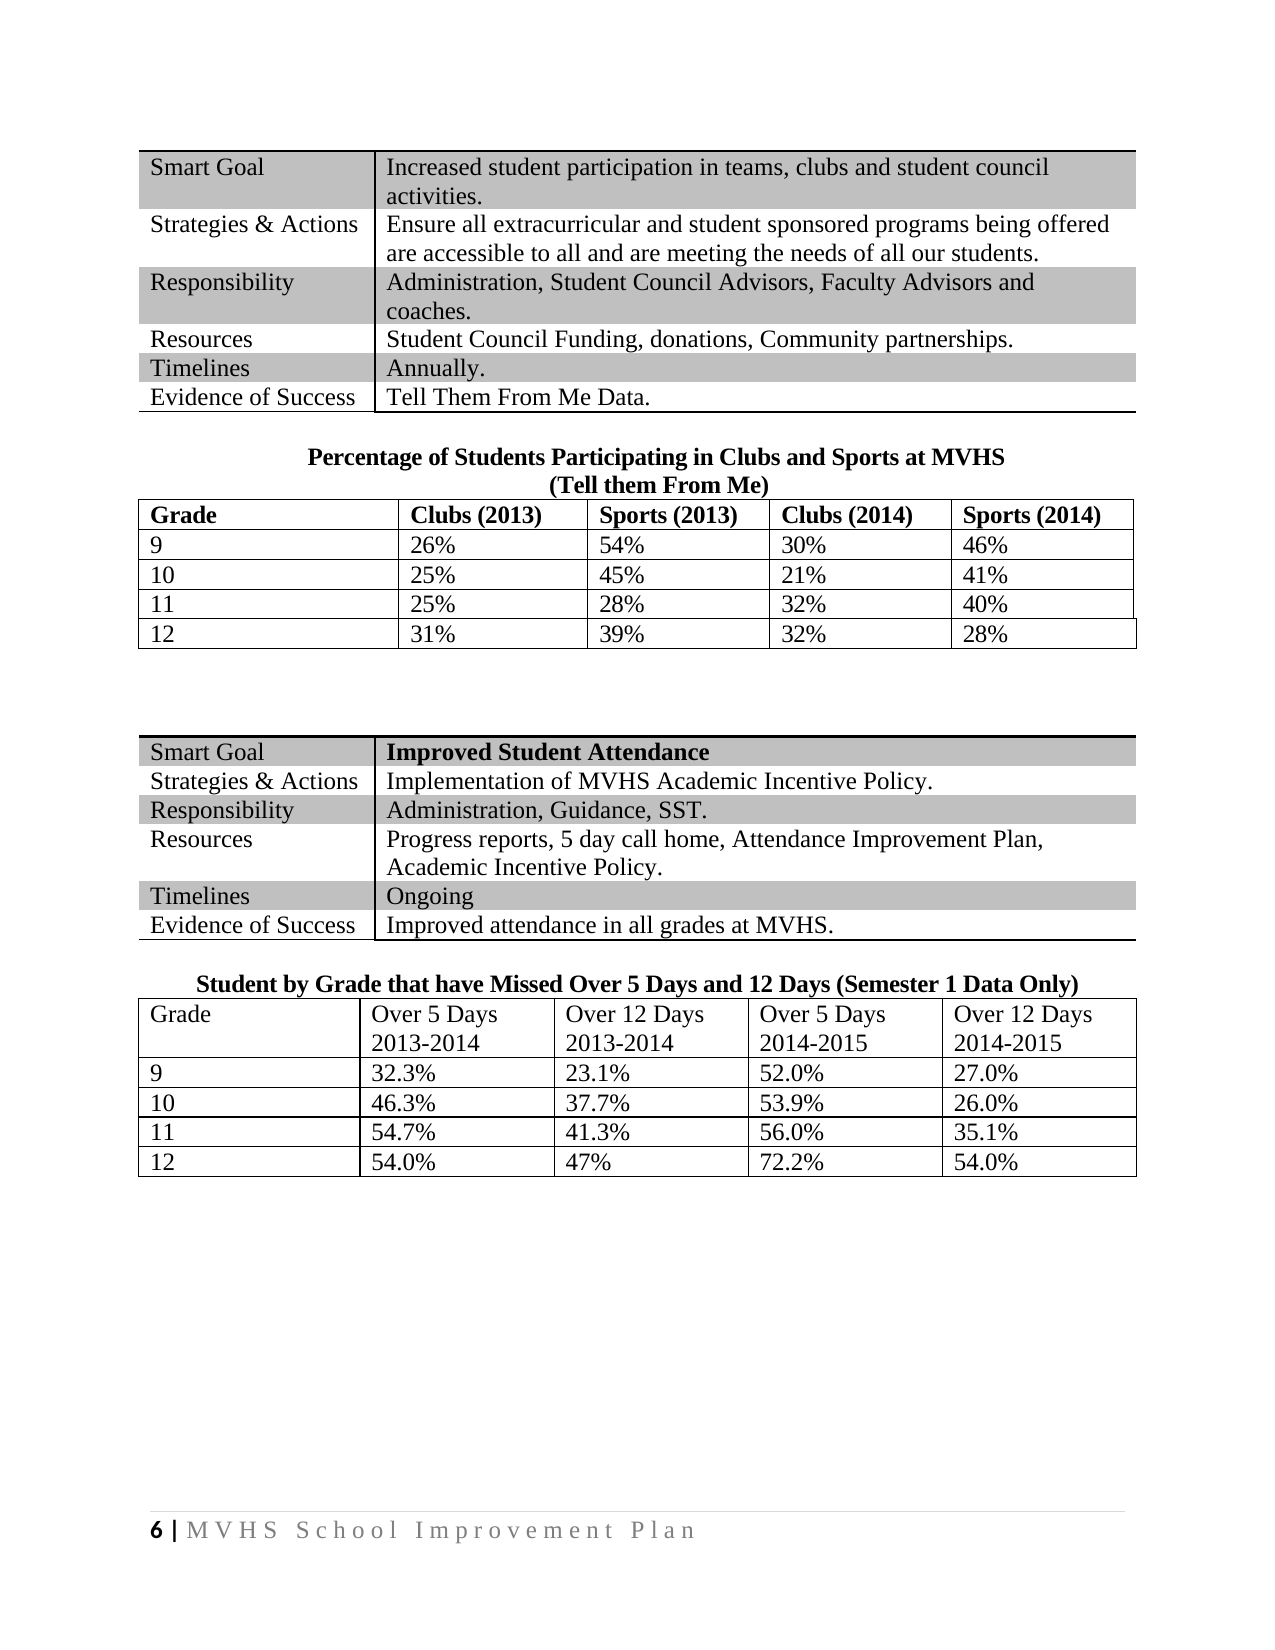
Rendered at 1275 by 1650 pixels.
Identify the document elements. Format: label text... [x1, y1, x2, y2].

table_cell 39% [588, 619, 769, 648]
table_cell Resources [139, 824, 374, 881]
table_cell 12 [139, 1147, 359, 1176]
table_cell 35.1% [943, 1118, 1136, 1146]
table_cell 37.7% [555, 1088, 748, 1116]
table_header Sports (2013) [588, 500, 769, 529]
table_cell 25% [399, 560, 587, 588]
table_cell 54.7% [361, 1118, 554, 1146]
table_cell 11 [139, 1118, 359, 1146]
table_cell Timelines [139, 881, 374, 910]
text Percentage of Students Participating in Clubs and Sports at MVHS [187, 442, 1125, 470]
table_cell 31% [399, 619, 587, 648]
table_cell 41.3% [555, 1118, 748, 1146]
table_header Over 12 Days 2013-2014 [555, 999, 748, 1057]
table_header Over 5 Days 2013-2014 [361, 999, 554, 1057]
table_cell 27.0% [943, 1058, 1136, 1087]
table_header Increased student participation in teams, clubs and student council activities. [376, 152, 1136, 209]
table_cell Strategies & Actions [139, 766, 374, 795]
text Student by Grade that have Missed Over 5 Days and 12 Days (Semester 1 Data Only) [150, 969, 1125, 998]
table_header Over 12 Days 2014-2015 [943, 999, 1136, 1057]
table_cell 32% [770, 590, 951, 618]
table_cell Ongoing [376, 881, 1136, 910]
table_cell 32.3% [361, 1058, 554, 1087]
table_cell 72.2% [749, 1147, 942, 1176]
table_cell Progress reports, 5 day call home, Attendance Improvement Plan, Academic Incentive Policy. [376, 824, 1136, 881]
table_cell 45% [588, 560, 769, 588]
table_header Grade [139, 500, 398, 529]
table_cell 47% [555, 1147, 748, 1176]
table_cell 54.0% [361, 1147, 554, 1176]
table_cell Resources [139, 325, 374, 353]
table_cell Student Council Funding, donations, Community partnerships. [376, 325, 1136, 353]
table_header Smart Goal [139, 738, 374, 766]
table_cell Administration, Student Council Advisors, Faculty Advisors and coaches. [376, 267, 1136, 324]
table_cell 9 [139, 530, 398, 559]
table_header Sports (2014) [952, 500, 1133, 529]
table_cell 40% [952, 590, 1133, 618]
table_cell Evidence of Success [139, 382, 374, 411]
table_header Clubs (2013) [399, 500, 587, 529]
table_header Over 5 Days 2014-2015 [749, 999, 942, 1057]
table_header Smart Goal [139, 152, 374, 209]
table_cell 46% [952, 530, 1133, 559]
table_cell 54.0% [943, 1147, 1136, 1176]
table_cell Timelines [139, 353, 374, 382]
table_cell 11 [139, 590, 398, 618]
table_cell Evidence of Success [139, 910, 374, 939]
table_cell 53.9% [749, 1088, 942, 1116]
table_cell 54% [588, 530, 769, 559]
table_cell Improved attendance in all grades at MVHS. [376, 910, 1136, 939]
table_cell 25% [399, 590, 587, 618]
table_cell 12 [139, 619, 398, 648]
table_cell Responsibility [139, 795, 374, 824]
table_cell 10 [139, 560, 398, 588]
table_cell 41% [952, 560, 1133, 588]
table_cell Annually. [376, 353, 1136, 382]
table_cell Ensure all extracurricular and student sponsored programs being offered are accessible to all and are meeting the needs of all our students. [376, 210, 1136, 267]
table_cell 10 [139, 1088, 359, 1116]
table_header Improved Student Attendance [376, 738, 1136, 766]
table_cell 46.3% [361, 1088, 554, 1116]
table_cell 26.0% [943, 1088, 1136, 1116]
table_cell Administration, Guidance, SST. [376, 795, 1136, 824]
table_cell 21% [770, 560, 951, 588]
table_cell 56.0% [749, 1118, 942, 1146]
text (Tell them From Me) [187, 470, 1125, 499]
table_cell 23.1% [555, 1058, 748, 1087]
table_header Clubs (2014) [770, 500, 951, 529]
table_header Grade [139, 999, 359, 1057]
table_cell 26% [399, 530, 587, 559]
table_cell Responsibility [139, 267, 374, 324]
table_cell 52.0% [749, 1058, 942, 1087]
table_cell 28% [588, 590, 769, 618]
table_cell 32% [770, 619, 951, 648]
table_cell 30% [770, 530, 951, 559]
table_cell Tell Them From Me Data. [376, 382, 1136, 411]
table_cell Implementation of MVHS Academic Incentive Policy. [376, 766, 1136, 795]
table_cell 28% [952, 619, 1136, 648]
table_cell Strategies & Actions [139, 210, 374, 267]
table_cell 9 [139, 1058, 359, 1087]
